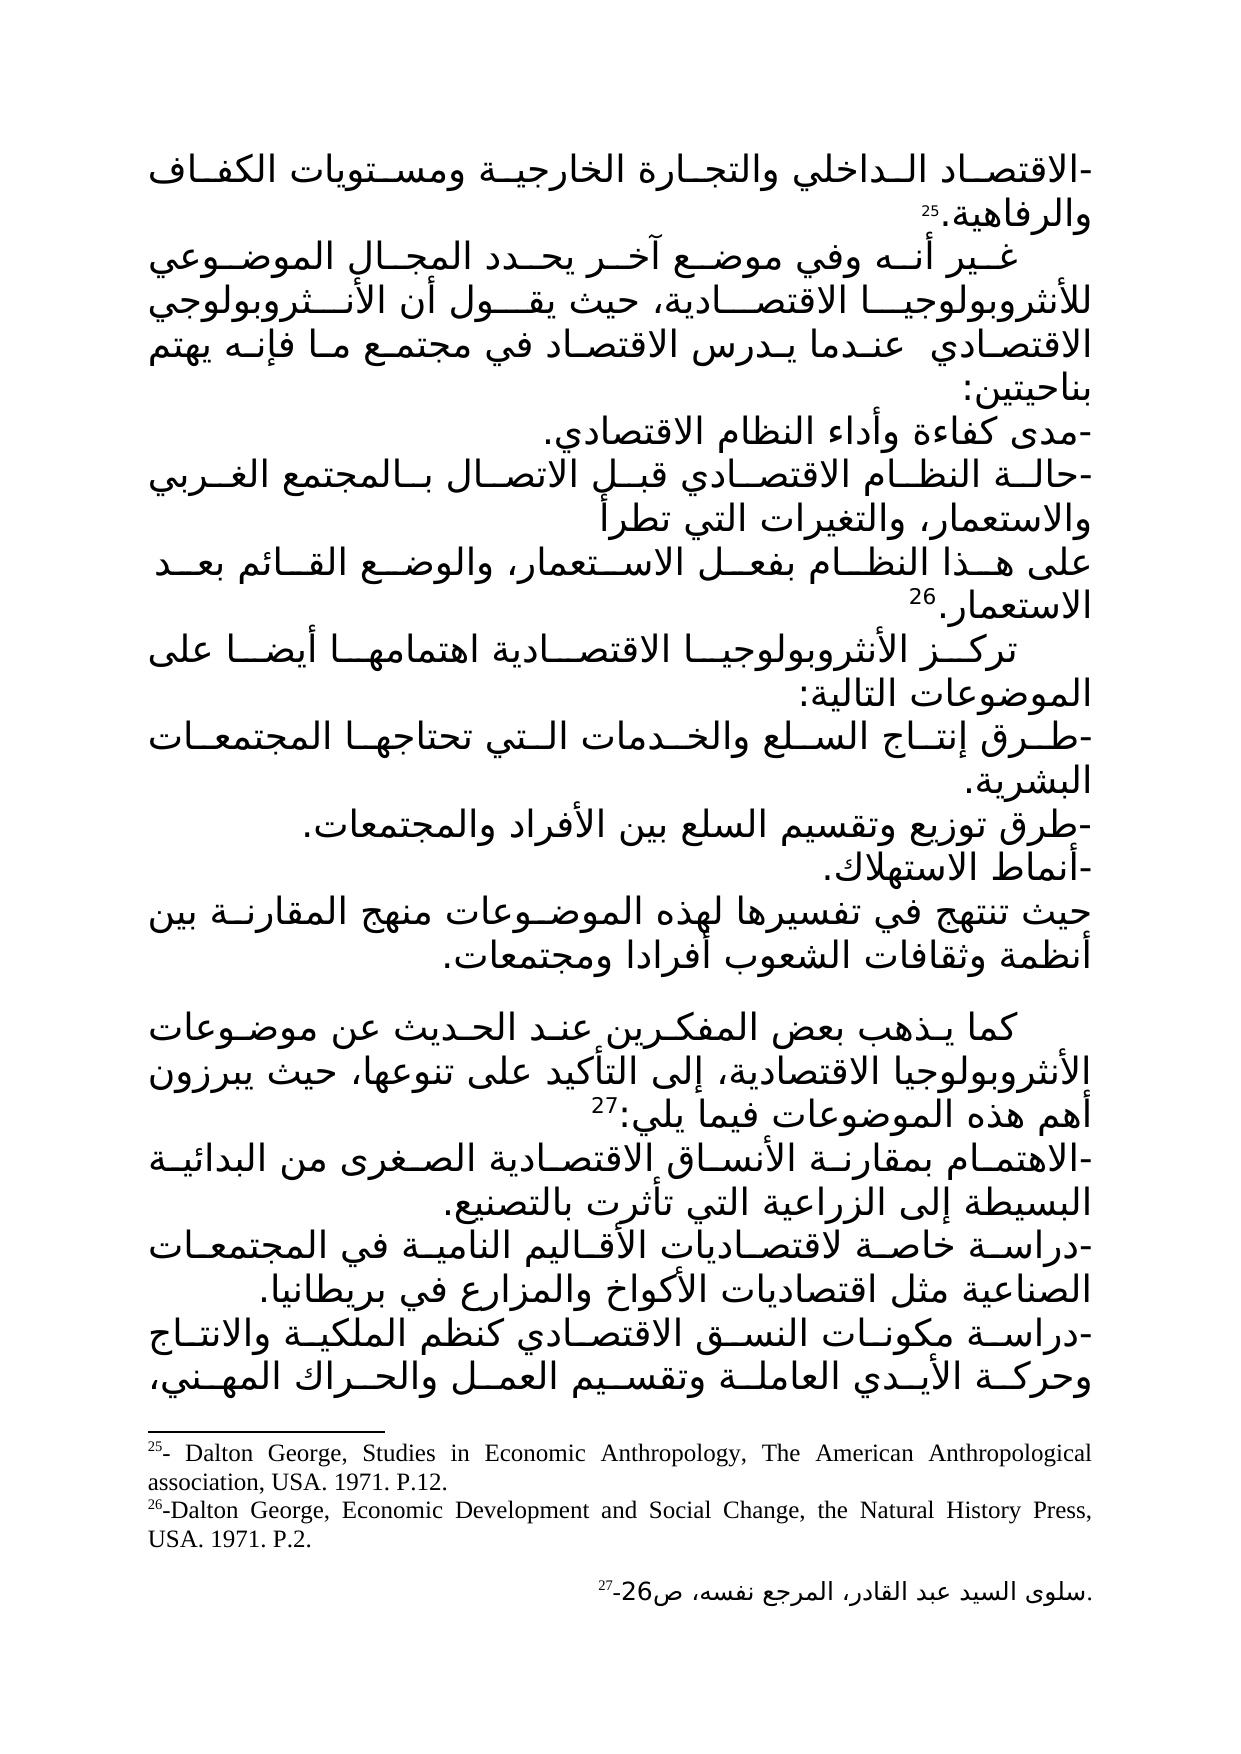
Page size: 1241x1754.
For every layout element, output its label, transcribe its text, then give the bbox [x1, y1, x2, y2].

text كما يذهب بعض المفكرين عند الحديث عن موضوعات الأنثروبولوجيا الاقتصادية، إلى التأكيد على تنوعها، حيث يبرزون أهم هذه الموضوعات فيما يلي: [148, 1006, 1093, 1137]
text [148, 1311, 1093, 1398]
text غير أنه وفي موضع آخر يحدد المجال الموضوعي للأنثروبولوجيا الاقتصادية، حيث يقول أن الأنثروبولوجي الاقتصادي عندما يدرس الاقتصاد في مجتمع ما فإنه يهتم بناحيتين: [148, 235, 1093, 409]
text -الاقتصاد الداخلي والتجارة الخارجية ومستويات الكفاف والرفاهية. [148, 148, 1093, 235]
text -حالة النظام الاقتصادي قبل الاتصال بالمجتمع الغربي والاستعمار، والتغيرات التي تطرأ [148, 453, 1093, 540]
text تركز الأنثروبولوجيا الاقتصادية اهتمامها أيضا على الموضوعات التالية: [148, 628, 1093, 715]
text -الاهتمام بمقارنة الأنساق الاقتصادية الصغرى من البدائية البسيطة إلى الزراعية التي تأثرت بالتصنيع. [148, 1137, 1093, 1224]
text -دراسة خاصة لاقتصاديات الأقاليم النامية في المجتمعات الصناعية مثل اقتصاديات الأكواخ والمزارع في بريطانيا. [148, 1224, 1093, 1311]
text -مدى كفاءة وأداء النظام الاقتصادي. [148, 409, 1093, 453]
text حيث تنتهج في تفسيرها لهذه الموضوعات منهج المقارنة بين أنظمة وثقافات الشعوب أفرادا ومجتمعات. [148, 889, 1093, 977]
text -طرق إنتاج السلع والخدمات التي تحتاجها المجتمعات البشرية. [148, 715, 1093, 802]
text -أنماط الاستهلاك. [148, 846, 1093, 889]
text -طرق توزيع وتقسيم السلع بين الأفراد والمجتمعات. [148, 802, 1093, 846]
text على هذا النظام بفعل الاستعمار، والوضع القائم بعد الاستعمار. [148, 540, 1093, 628]
